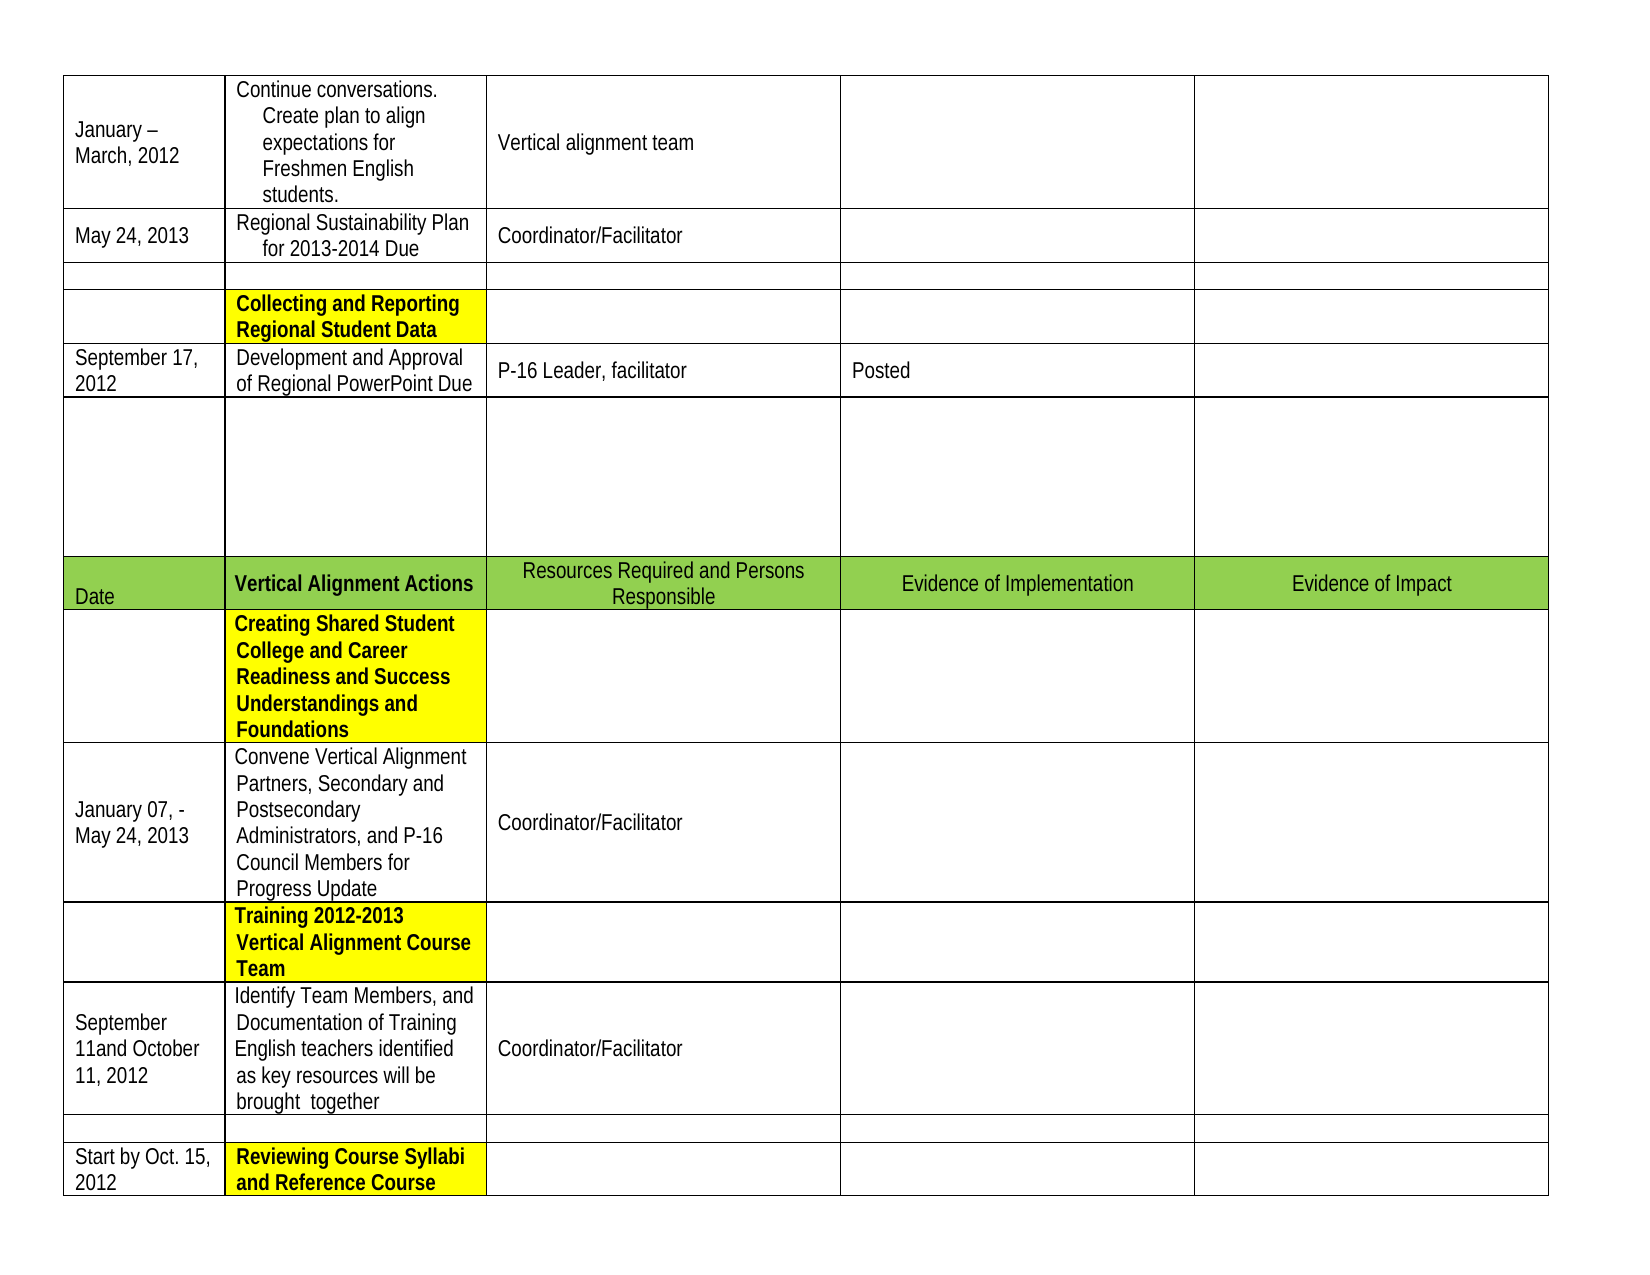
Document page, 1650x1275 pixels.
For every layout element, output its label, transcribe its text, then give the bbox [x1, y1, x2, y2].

table_cell [64, 290, 224, 343]
table_cell [1195, 398, 1548, 556]
table_cell Regional Sustainability Plan for 2013-2014 Due [226, 209, 486, 262]
table_cell Evidence of Implementation [841, 557, 1194, 609]
table_cell September 11and October 11, 2012 [64, 983, 224, 1114]
table_cell [841, 290, 1194, 343]
table_cell [64, 903, 224, 981]
table_cell [64, 610, 224, 742]
table_cell [64, 398, 224, 556]
table_cell P-16 Leader, facilitator [487, 344, 840, 396]
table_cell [64, 1143, 224, 1195]
table_cell Vertical Alignment Actions [226, 557, 486, 609]
table_cell [1195, 263, 1548, 289]
table_cell [1195, 1115, 1548, 1142]
table_cell [1195, 743, 1548, 901]
table_cell [487, 263, 840, 289]
table_cell Identify Team Members, and Documentation of Training English teachers identified as key resources will be brought together [226, 983, 486, 1114]
table_cell [841, 1143, 1194, 1195]
table_cell [487, 610, 840, 742]
table_cell [487, 290, 840, 343]
table_cell [487, 903, 840, 981]
table_cell September 17, 2012 [64, 344, 224, 396]
table_cell [841, 610, 1194, 742]
table_cell [841, 743, 1194, 901]
table_cell Continue conversations. Create plan to align expectations for Freshmen English students. [226, 76, 486, 208]
table_cell May 24, 2013 [64, 209, 224, 262]
table_cell Training 2012-2013 Vertical Alignment Course Team [226, 903, 486, 981]
table_cell [64, 263, 224, 289]
table_cell [487, 398, 840, 556]
table_cell Creating Shared Student College and Career Readiness and Success Understandings and Foundations [226, 610, 486, 742]
table_cell [1195, 209, 1548, 262]
table_cell Evidence of Impact [1195, 557, 1548, 609]
table_cell [226, 1115, 486, 1142]
table_cell [841, 263, 1194, 289]
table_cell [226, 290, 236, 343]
table_cell [487, 1115, 840, 1142]
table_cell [226, 1143, 486, 1195]
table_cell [487, 76, 840, 208]
table_cell [841, 1115, 1194, 1142]
table_cell [1195, 903, 1548, 981]
table_cell [487, 1143, 840, 1195]
table_cell Coordinator/Facilitator [487, 743, 840, 901]
table_cell [1195, 610, 1548, 742]
table_cell Resources Required and Persons Responsible [487, 557, 840, 609]
table_cell [841, 398, 1194, 556]
table_cell [841, 903, 1194, 981]
table_cell Coordinator/Facilitator [487, 983, 840, 1114]
table_cell [64, 1115, 224, 1142]
table_cell [1195, 76, 1548, 208]
table_cell [1195, 290, 1548, 343]
table_cell Development and Approval of Regional PowerPoint Due [226, 344, 486, 396]
table_cell January – March, 2012 [64, 76, 224, 208]
table_cell [841, 209, 1194, 262]
table_cell [1195, 344, 1548, 396]
table_cell [841, 983, 1194, 1114]
table_cell January 07, - May 24, 2013 [64, 743, 224, 901]
table_cell Date [64, 557, 224, 609]
table_cell [226, 398, 486, 556]
table_cell [1195, 1143, 1548, 1195]
table_cell Posted [841, 344, 1194, 396]
table_cell [841, 76, 1194, 208]
table_cell Convene Vertical Alignment Partners, Secondary and Postsecondary Administrators, and P-16 Council Members for Progress Update [226, 743, 486, 901]
table_cell [1195, 983, 1548, 1114]
table_cell [226, 263, 486, 289]
table_cell Coordinator/Facilitator [487, 209, 840, 262]
